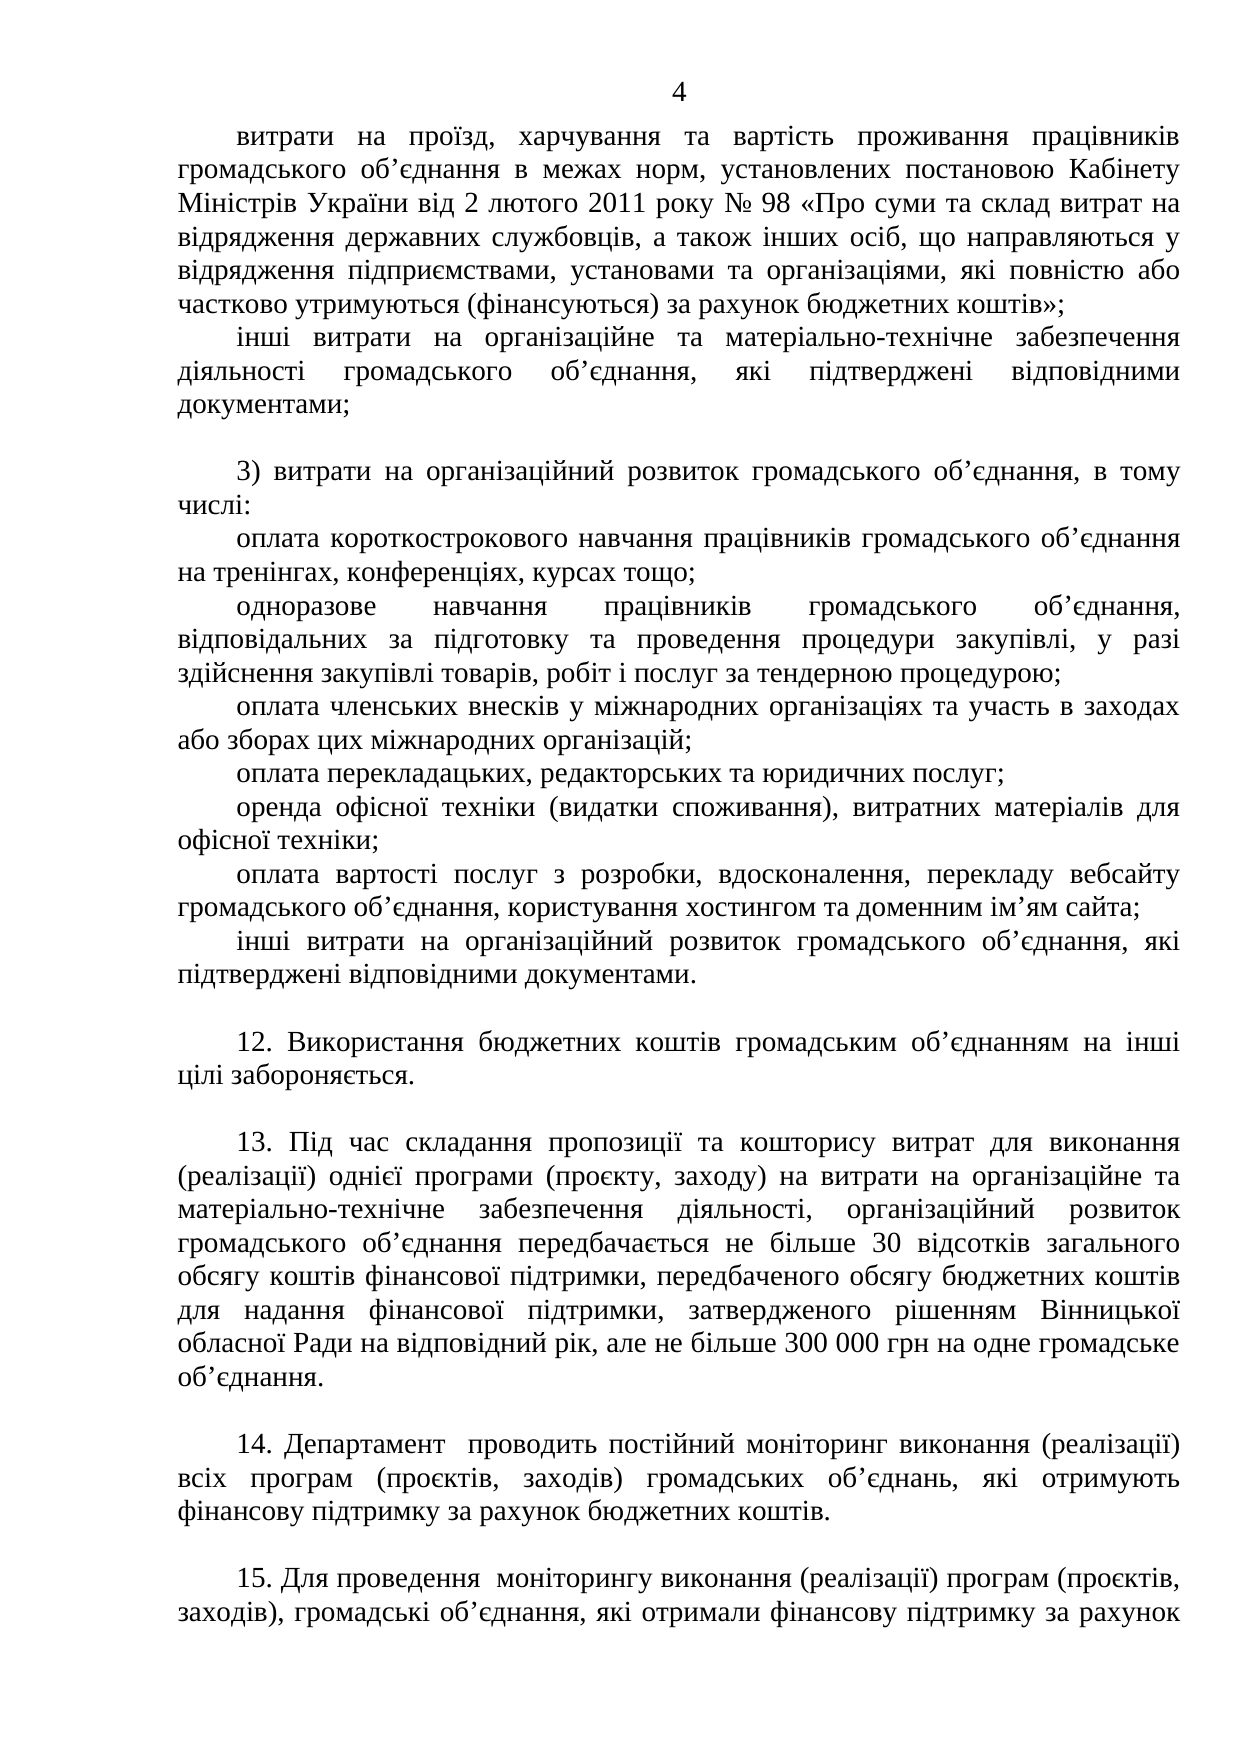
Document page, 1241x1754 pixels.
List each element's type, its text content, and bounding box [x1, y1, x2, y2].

text 12. Використання бюджетних коштів громадським об’єднанням на інші цілі забороняється. [177, 1024, 1181, 1091]
text інші витрати на організаційний розвиток громадського об’єднання, які підтверджені відповідними документами. [177, 923, 1181, 990]
text 14. Департамент проводить постійний моніторинг виконання (реалізації) всіх програм (проєктів, заходів) громадських об’єднань, які отримують фінансову підтримку за рахунок бюджетних коштів. [177, 1426, 1181, 1527]
text одноразове навчання працівників громадського об’єднання, відповідальних за підготовку та проведення процедури закупівлі, у разі здійснення закупівлі товарів, робіт і послуг за тендерною процедурою; [177, 588, 1181, 688]
text оплата вартості послуг з розробки, вдосконалення, перекладу вебсайту громадського об’єднання, користування хостингом та доменним ім’ям сайта; [177, 856, 1181, 923]
text оплата членських внесків у міжнародних організаціях та участь в заходах або зборах цих міжнародних організацій; [177, 688, 1181, 755]
text 13. Під час складання пропозиції та кошторису витрат для виконання (реалізації) однієї програми (проєкту, заходу) на витрати на організаційне та матеріально-технічне забезпечення діяльності, організаційний розвиток громадського об’єднання передбачається не більше 30 відсотків загального обсягу коштів фінансової підтримки, передбаченого обсягу бюджетних коштів для надання фінансової підтримки, затвердженого рішенням Вінницької обласної Ради на відповідний рік, але не більше 300 000 грн на одне громадське об’єднання. [177, 1124, 1181, 1393]
text 3) витрати на організаційний розвиток громадського об’єднання, в тому числі: [177, 453, 1181, 521]
text оплата перекладацьких, редакторських та юридичних послуг; [177, 755, 1181, 789]
text оренда офісної техніки (видатки споживання), витратних матеріалів для офісної техніки; [177, 789, 1181, 856]
text оплата короткострокового навчання працівників громадського об’єднання на тренінгах, конференціях, курсах тощо; [177, 521, 1181, 588]
text витрати на проїзд, харчування та вартість проживання працівників громадського об’єднання в межах норм, установлених постановою Кабінету Міністрів України від 2 лютого 2011 року № 98 «Про суми та склад витрат на відрядження державних службовців, а також інших осіб, що направляються у відрядження підприємствами, установами та організаціями, які повністю або частково утримуються (фінансуються) за рахунок бюджетних коштів»; [177, 118, 1181, 319]
text інші витрати на організаційне та матеріально-технічне забезпечення діяльності громадського об’єднання, які підтверджені відповідними документами; [177, 319, 1181, 420]
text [177, 1560, 1181, 1627]
